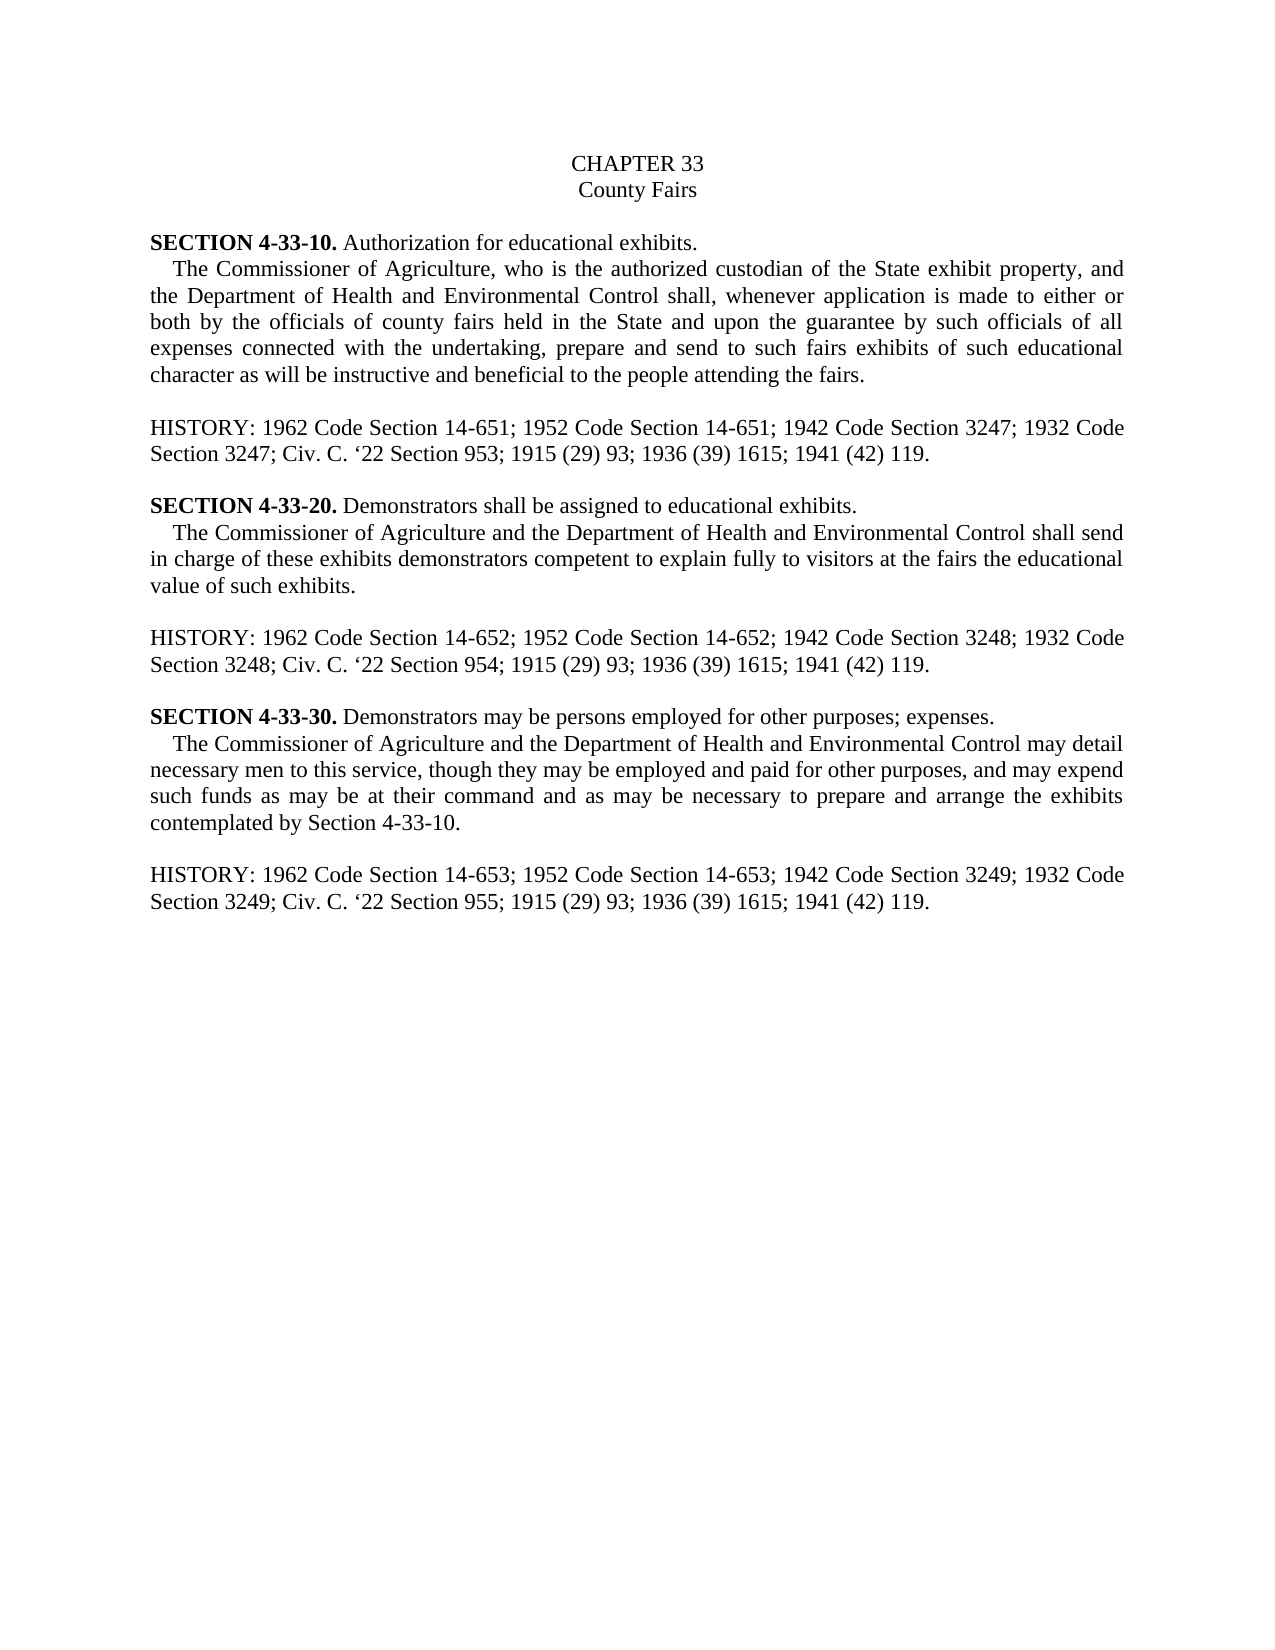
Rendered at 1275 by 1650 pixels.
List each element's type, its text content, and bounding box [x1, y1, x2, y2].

text SECTION 4-33-20. Demonstrators shall be assigned to educational exhibits. [150, 493, 1125, 519]
text The Commissioner of Agriculture, who is the authorized custodian of the State exhibit property, and the Department of Health and Environmental Control shall, whenever application is made to either or both by the officials of county fairs held in the State and upon the guarantee by such officials of all expenses connected with the undertaking, prepare and send to such fairs exhibits of such educational character as will be instructive and beneficial to the people attending the fairs. [150, 255, 1125, 387]
text SECTION 4-33-30. Demonstrators may be persons employed for other purposes; expenses. [150, 703, 1125, 730]
text SECTION 4-33-10. Authorization for educational exhibits. [150, 229, 1125, 255]
text HISTORY: 1962 Code Section 14-653; 1952 Code Section 14-653; 1942 Code Section 3249; 1932 Code Section 3249; Civ. C. ‘22 Section 955; 1915 (29) 93; 1936 (39) 1615; 1941 (42) 119. [150, 862, 1125, 914]
text County Fairs [150, 176, 1125, 203]
text The Commissioner of Agriculture and the Department of Health and Environmental Control may detail necessary men to this service, though they may be employed and paid for other purposes, and may expend such funds as may be at their command and as may be necessary to prepare and arrange the exhibits contemplated by Section 4-33-10. [150, 730, 1125, 835]
text HISTORY: 1962 Code Section 14-652; 1952 Code Section 14-652; 1942 Code Section 3248; 1932 Code Section 3248; Civ. C. ‘22 Section 954; 1915 (29) 93; 1936 (39) 1615; 1941 (42) 119. [150, 624, 1125, 677]
text HISTORY: 1962 Code Section 14-651; 1952 Code Section 14-651; 1942 Code Section 3247; 1932 Code Section 3247; Civ. C. ‘22 Section 953; 1915 (29) 93; 1936 (39) 1615; 1941 (42) 119. [150, 413, 1125, 466]
text CHAPTER 33 [150, 150, 1125, 176]
text The Commissioner of Agriculture and the Department of Health and Environmental Control shall send in charge of these exhibits demonstrators competent to explain fully to visitors at the fairs the educational value of such exhibits. [150, 519, 1125, 598]
